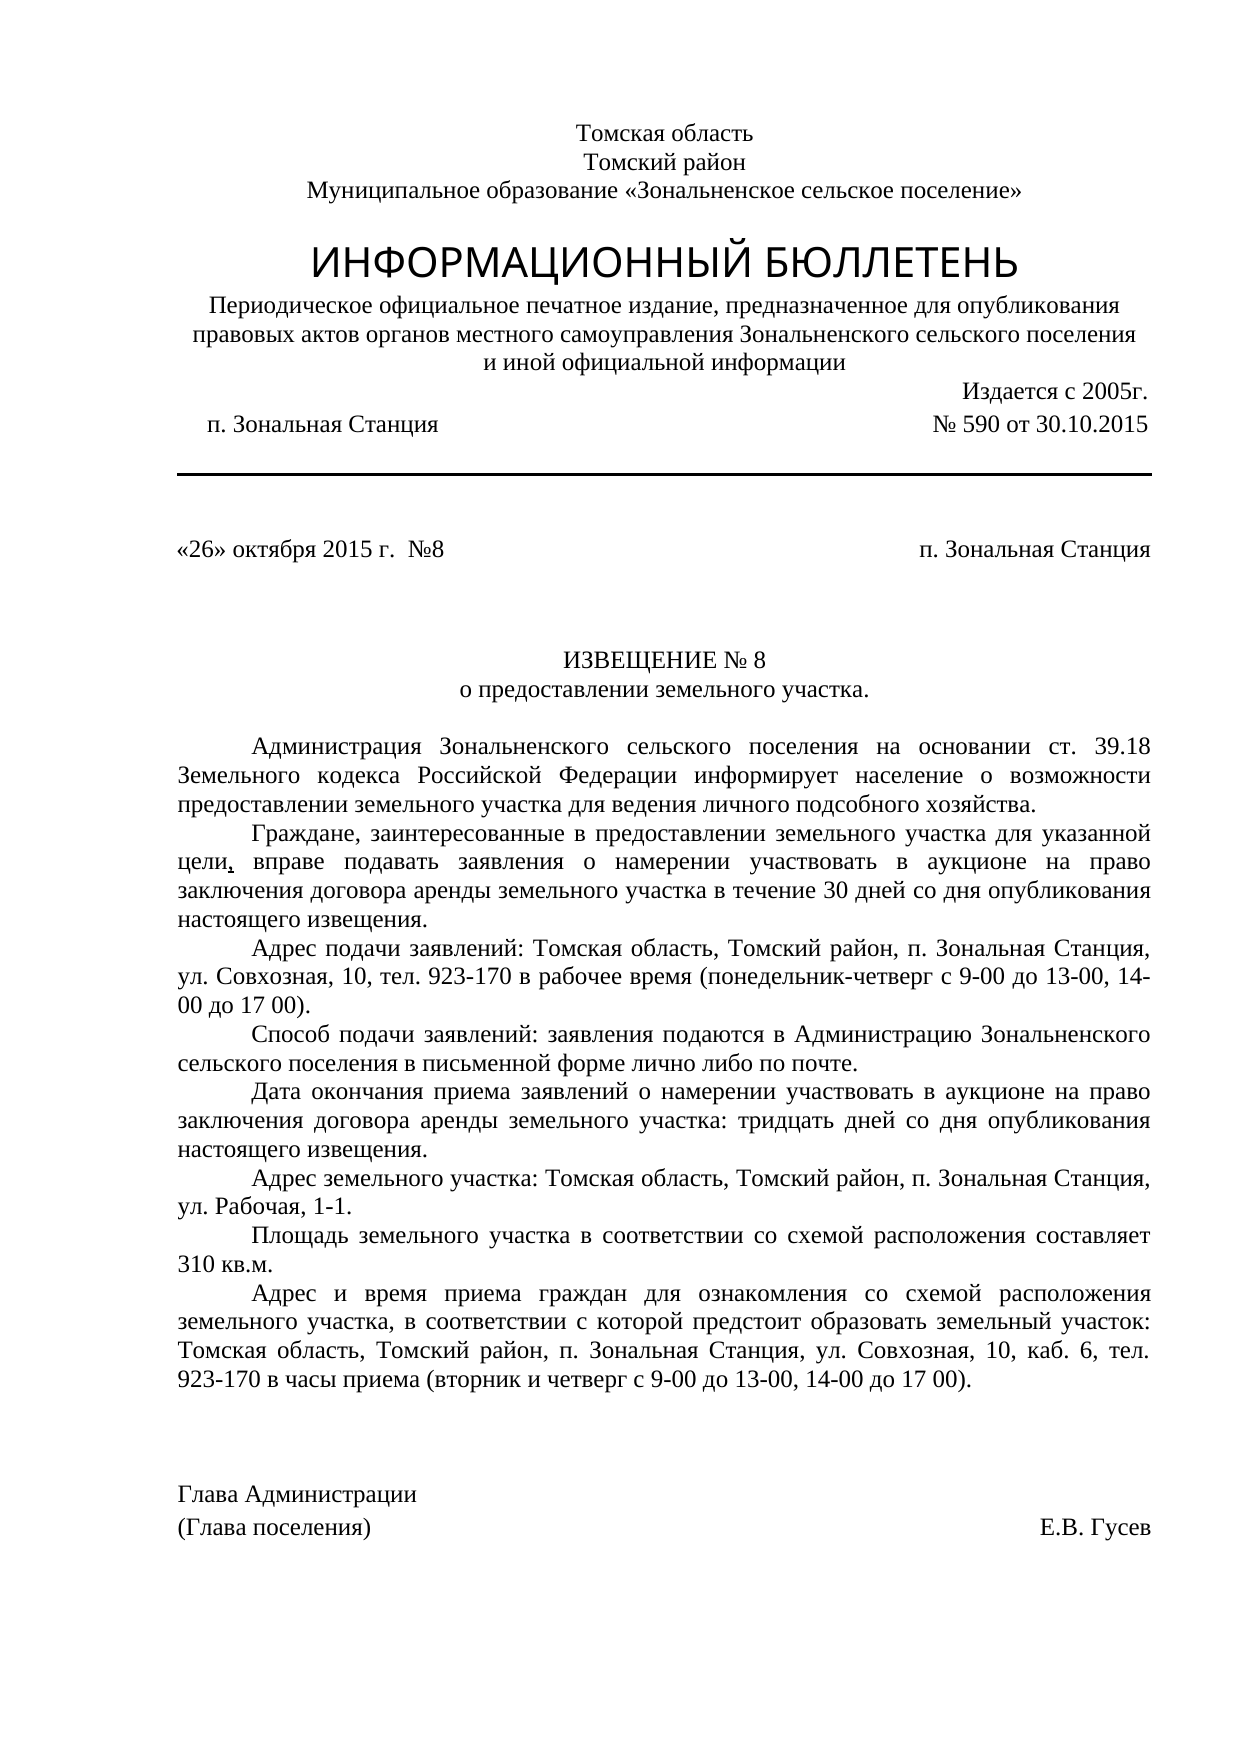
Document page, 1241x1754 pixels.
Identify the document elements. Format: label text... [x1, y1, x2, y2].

text ИНФОРМАЦИОННЫЙ БЮЛЛЕТЕНЬ [177, 233, 1152, 290]
text Администрация Зональненского сельского поселения на основании ст. 39.18 Земельного кодекса Российской Федерации информирует население о возможности предоставлении земельного участка для ведения личного подсобного хозяйства. [177, 731, 1152, 818]
text Способ подачи заявлений: заявления подаются в Администрацию Зональненского сельского поселения в письменной форме лично либо по почте. [177, 1019, 1152, 1076]
text правовых актов органов местного самоуправления Зональненского сельского поселения [177, 319, 1152, 347]
text Площадь земельного участка в соответствии со схемой расположения составляет 310 кв.м. [177, 1220, 1152, 1278]
text п. Зональная Станция № 590 от 30.10.2015 [207, 409, 1152, 438]
text Томская область [177, 118, 1152, 147]
text о предоставлении земельного участка. [177, 674, 1152, 703]
table_header «26» октября 2015 г. №8 п. Зональная Станция [84, 480, 1192, 588]
text Граждане, заинтересованные в предоставлении земельного участка для указанной цели, вправе подавать заявления о намерении участвовать в аукционе на право заключения договора аренды земельного участка в течение 30 дней со дня опубликования настоящего извещения. [177, 818, 1152, 933]
text Адрес земельного участка: Томская область, Томский район, п. Зональная Станция, ул. Рабочая, 1-1. [177, 1163, 1152, 1220]
text Периодическое официальное печатное издание, предназначенное для опубликования [177, 290, 1152, 319]
text Дата окончания приема заявлений о намерении участвовать в аукционе на право заключения договора аренды земельного участка: тридцать дней со дня опубликования настоящего извещения. [177, 1076, 1152, 1163]
text Адрес и время приема граждан для ознакомления со схемой расположения земельного участка, в соответствии с которой предстоит образовать земельный участок: Томская область, Томский район, п. Зональная Станция, ул. Совхозная, 10, каб. 6, тел. 923-170 в часы приема (вторник и четверг с 9-00 до 13-00, 14-00 до 17 00). [177, 1278, 1152, 1393]
text Издается с 2005г. [177, 376, 1152, 405]
text ИЗВЕЩЕНИЕ № 8 [177, 645, 1152, 674]
text Глава Администрации [177, 1479, 1152, 1508]
text Муниципальное образование «Зональненское сельское поселение» [177, 176, 1152, 204]
text Адрес подачи заявлений: Томская область, Томский район, п. Зональная Станция, ул. Совхозная, 10, тел. 923-170 в рабочее время (понедельник-четверг с 9-00 до 13-00, 14-00 до 17 00). [177, 933, 1152, 1019]
text и иной официальной информации [177, 347, 1152, 376]
text (Глава поселения) Е.В. Гусев [177, 1512, 1152, 1541]
text Томский район [177, 147, 1152, 176]
